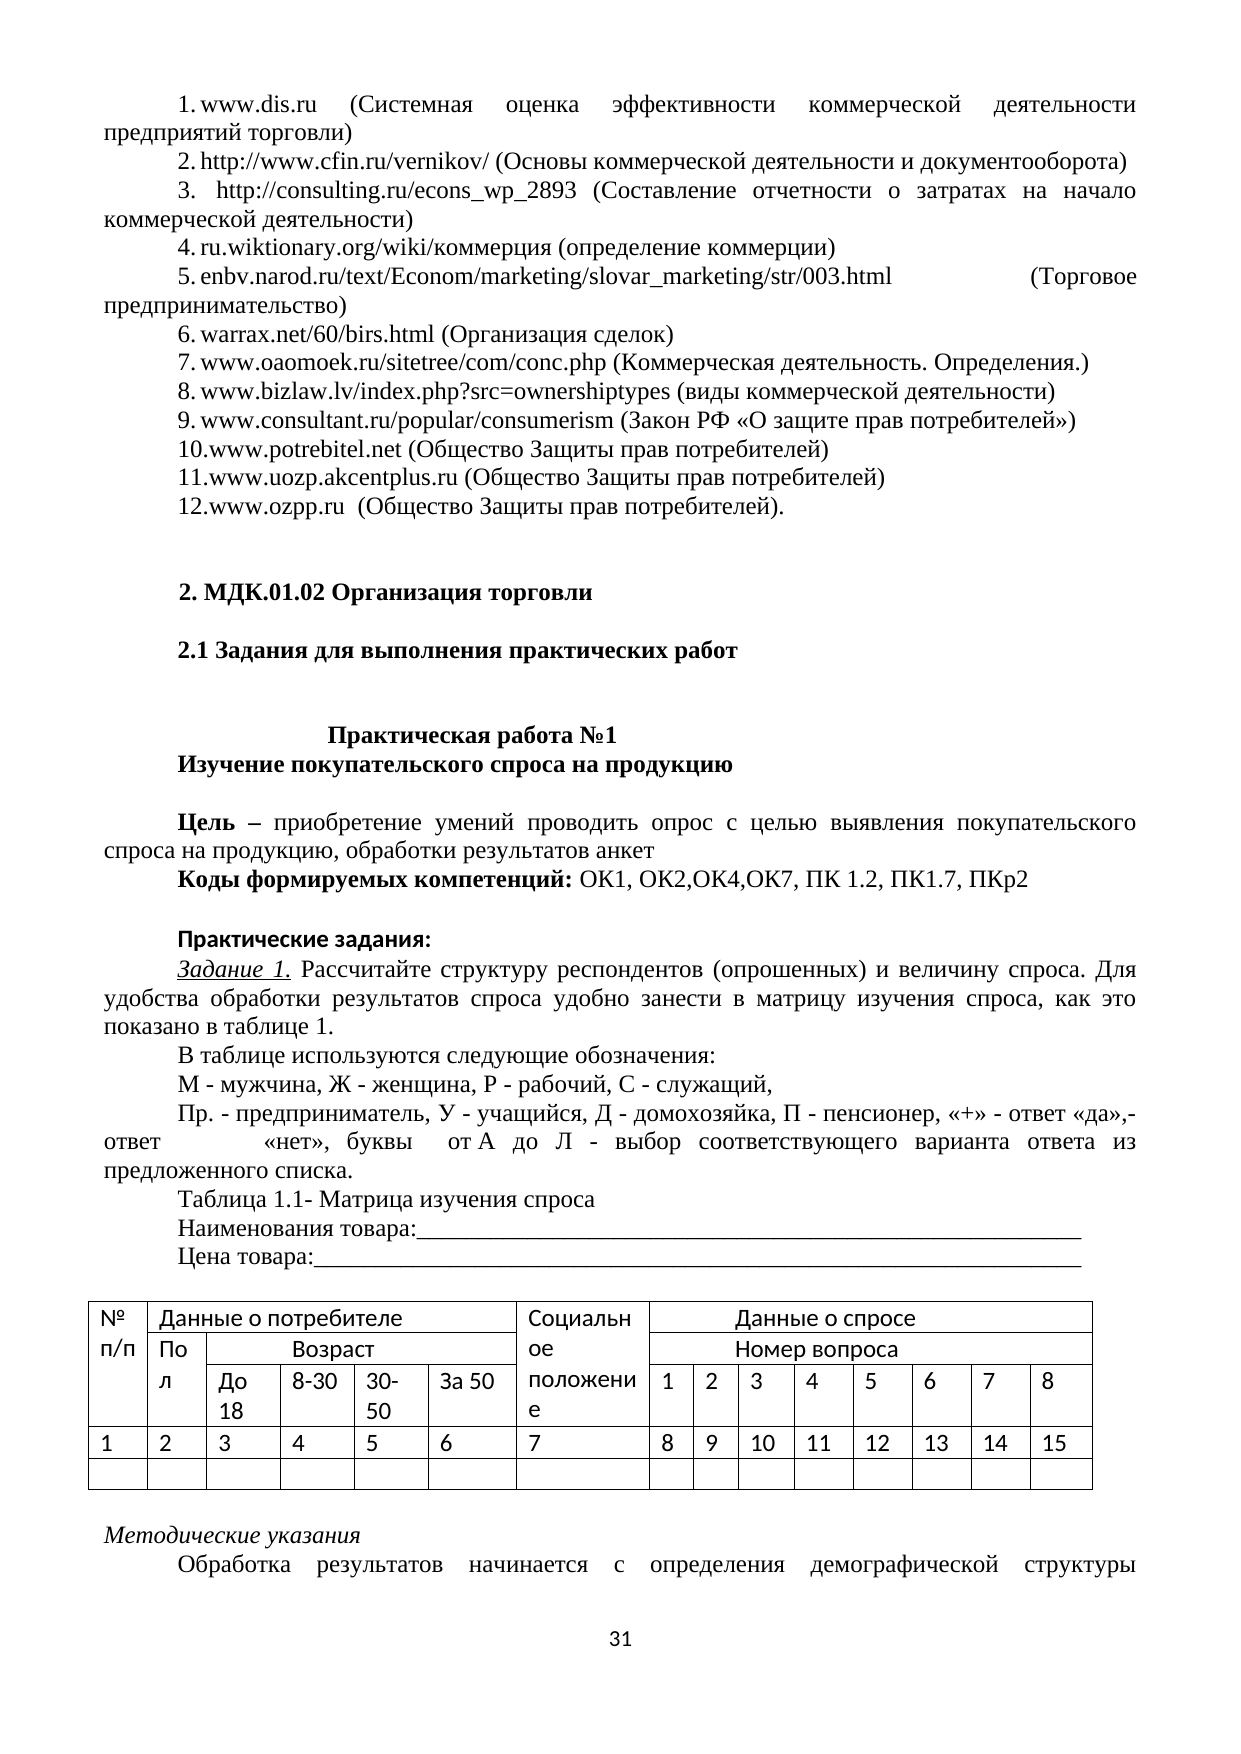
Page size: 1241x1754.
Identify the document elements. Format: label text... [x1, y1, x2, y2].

table_cell 1 [89, 1427, 147, 1457]
table_cell 4 [795, 1365, 853, 1426]
table_cell 6 [913, 1365, 971, 1426]
text 2. МДК.01.02 Организация торговли [103, 577, 1137, 606]
table_cell 4 [281, 1427, 354, 1457]
table_cell 7 [517, 1427, 649, 1457]
table_cell 2 [694, 1365, 738, 1426]
list http://www.cfin.ru/vernikov/ (Основы коммерческой деятельности и документооборота) [103, 146, 1137, 175]
table_cell 3 [739, 1365, 794, 1426]
text Пр. - предприниматель, У - учащийся, Д - домохозяйка, П - пенсионер, «+» - ответ «да»,-ответ «нет», буквы от А до Л - выбор соответствующего варианта ответа из предложенного списка. [103, 1098, 1137, 1184]
table_cell 9 [694, 1427, 738, 1457]
table_cell 15 [1031, 1427, 1092, 1457]
table_cell [854, 1459, 912, 1489]
table_cell [650, 1459, 693, 1489]
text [103, 1549, 1137, 1578]
table_cell За 50 [429, 1365, 516, 1426]
table_cell Номер вопроса [650, 1333, 1092, 1364]
table_cell 14 [972, 1427, 1030, 1457]
text Таблица 1.1- Матрица изучения спроса [103, 1184, 1137, 1213]
table_cell 30-50 [355, 1365, 428, 1426]
table_cell [795, 1459, 853, 1489]
table_header Социальное положение [517, 1302, 649, 1426]
text М - мужчина, Ж - женщина, Р - рабочий, С - служащий, [103, 1069, 1137, 1098]
table_cell 10 [739, 1427, 794, 1457]
text Изучение покупательского спроса на продукцию [103, 749, 1137, 778]
list www.consultant.ru/popular/consumerism (Закон РФ «О защите прав потребителей») [103, 405, 1137, 434]
table_header № п/п [89, 1302, 147, 1426]
text В таблице используются следующие обозначения: [103, 1040, 1137, 1069]
list www.bizlaw.lv/index.php?src=ownershiptypes (виды коммерческой деятельности) [103, 376, 1137, 405]
text Практическая работа №1 [103, 720, 1137, 749]
table_cell 2 [148, 1427, 206, 1457]
table_cell 5 [355, 1427, 428, 1457]
text Цель – приобретение умений проводить опрос с целью выявления покупательского спроса на продукцию, обработки результатов анкет [103, 807, 1137, 864]
table_cell 8 [650, 1427, 693, 1457]
list warrax.net/60/birs.html (Организация сделок) [103, 319, 1137, 347]
list enbv.narod.ru/text/Econom/marketing/slovar_marketing/str/003.html (Торговое предпринимательство) [103, 261, 1137, 319]
table_header Данные о потребителе [148, 1302, 516, 1332]
table_cell 5 [854, 1365, 912, 1426]
table_cell [281, 1459, 354, 1489]
table_cell [429, 1459, 516, 1489]
table_cell [913, 1459, 971, 1489]
table_cell [739, 1459, 794, 1489]
table_cell Пол [148, 1333, 206, 1426]
table_cell Возраст [207, 1333, 516, 1364]
text 10.www.potrebitel.net (Общество Защиты прав потребителей) [177, 434, 1137, 462]
table_cell 6 [429, 1427, 516, 1457]
list www.dis.ru (Системная оценка эффективности коммерческой деятельности предприятий торговли) [103, 89, 1137, 146]
table_header Данные о спросе [650, 1302, 1092, 1332]
text Практические задания: [103, 923, 1137, 954]
text 11.www.uozp.akcentplus.ru (Общество Защиты прав потребителей) [177, 462, 1137, 491]
text Коды формируемых компетенций: ОК1, ОК2,ОК4,ОК7, ПК 1.2, ПК1.7, ПКр2 [103, 864, 1137, 893]
list http://consulting.ru/econs_wp_2893 (Составление отчетности о затратах на начало коммерческой деятельности) [103, 175, 1137, 232]
table_cell [207, 1459, 280, 1489]
text Методические указания [103, 1521, 1137, 1549]
list ru.wiktionary.org/wiki/коммерция (определение коммерции) [103, 232, 1137, 261]
table_cell 3 [207, 1427, 280, 1457]
table_cell 8 [1031, 1365, 1092, 1426]
table_cell [148, 1459, 206, 1489]
table_cell [517, 1459, 649, 1489]
table_cell До 18 [207, 1365, 280, 1426]
table_cell 8-30 [281, 1365, 354, 1426]
table_cell 7 [972, 1365, 1030, 1426]
table_cell 11 [795, 1427, 853, 1457]
text 12.www.ozpp.ru (Общество Защиты прав потребителей). [177, 491, 1137, 520]
table_cell [355, 1459, 428, 1489]
table_cell [694, 1459, 738, 1489]
table_cell [89, 1459, 147, 1489]
table_cell [972, 1459, 1030, 1489]
list www.oaomoek.ru/sitetree/com/conc.php (Коммерческая деятельность. Определения.) [103, 347, 1137, 376]
table_cell 1 [650, 1365, 693, 1426]
text Задание 1. Рассчитайте структуру респондентов (опрошенных) и величину спроса. Для удобства обработки результатов спроса удобно занести в матрицу изучения спроса, как это показано в таблице 1. [103, 954, 1137, 1040]
table_cell 12 [854, 1427, 912, 1457]
table_cell [1031, 1459, 1092, 1489]
text 2.1 Задания для выполнения практических работ [103, 635, 1137, 664]
text Цена товара: [103, 1241, 1137, 1270]
table_cell 13 [913, 1427, 971, 1457]
text Наименования товара: [103, 1213, 1137, 1241]
